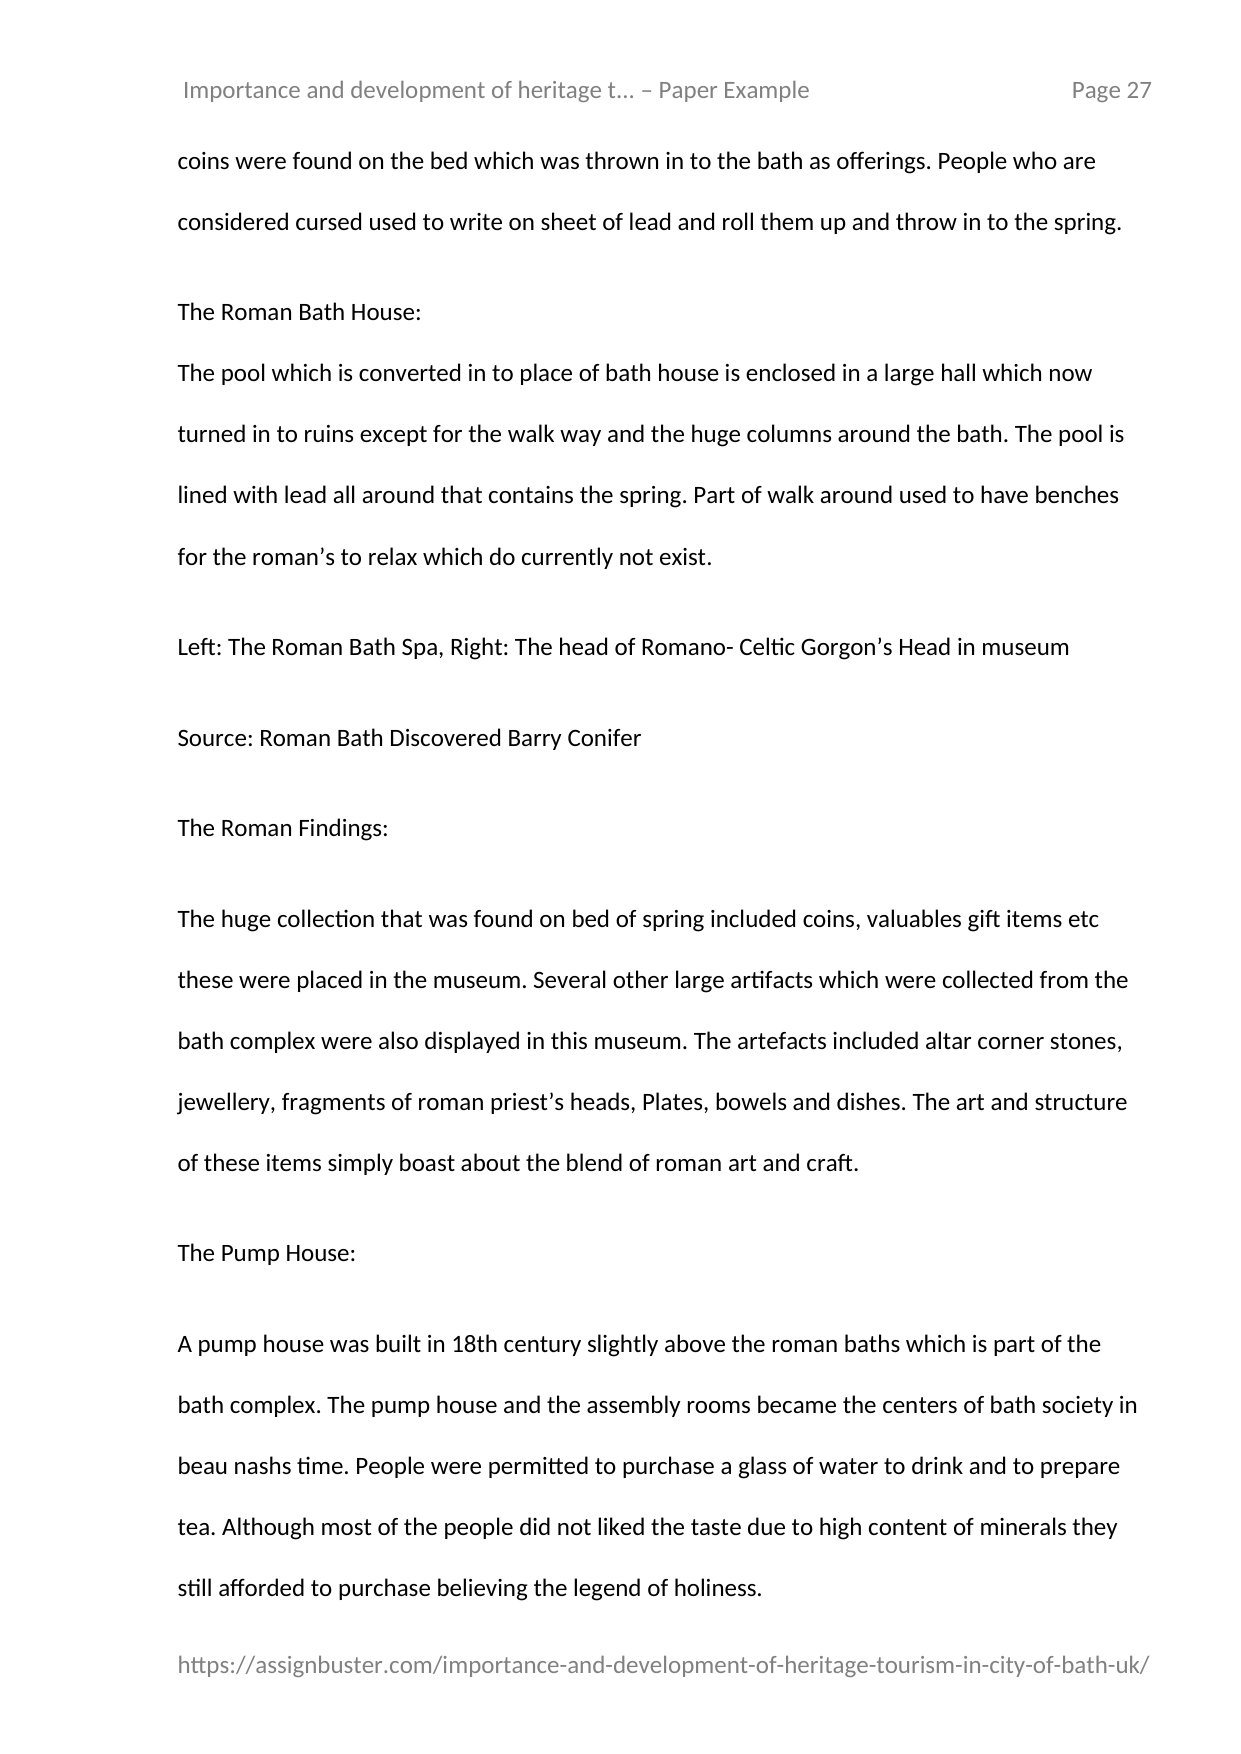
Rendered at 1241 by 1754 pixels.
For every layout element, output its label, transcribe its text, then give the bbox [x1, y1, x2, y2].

text The Roman Findings: [177, 812, 1152, 843]
text Source: Roman Bath Discovered Barry Conifer [177, 722, 1152, 752]
text The huge collection that was found on bed of spring included coins, valuables gift items etc these were placed in the museum. Several other large artifacts which were collected from the bath complex were also displayed in this museum. The artefacts included altar corner stones, jewellery, fragments of roman priest’s heads, Plates, bowels and dishes. The art and structure of these items simply boast about the blend of roman art and craft. [177, 903, 1152, 1177]
text Left: The Roman Bath Spa, Right: The head of Romano- Celtic Gorgon’s Head in museum [177, 631, 1152, 662]
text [177, 145, 1152, 237]
text The Pump House: [177, 1237, 1152, 1268]
text The Roman Bath House: The pool which is converted in to place of bath house is enclosed in a large hall which now turned in to ruins except for the walk way and the huge columns around the bath. The pool is lined with lead all around that contains the spring. Part of walk around used to have benches for the roman’s to relax which do currently not exist. [177, 297, 1152, 571]
text A pump house was built in 18th century slightly above the roman baths which is part of the bath complex. The pump house and the assembly rooms became the centers of bath society in beau nashs time. People were permitted to purchase a glass of water to drink and to prepare tea. Although most of the people did not liked the taste due to high content of minerals they still afforded to purchase believing the legend of holiness. [177, 1328, 1152, 1603]
